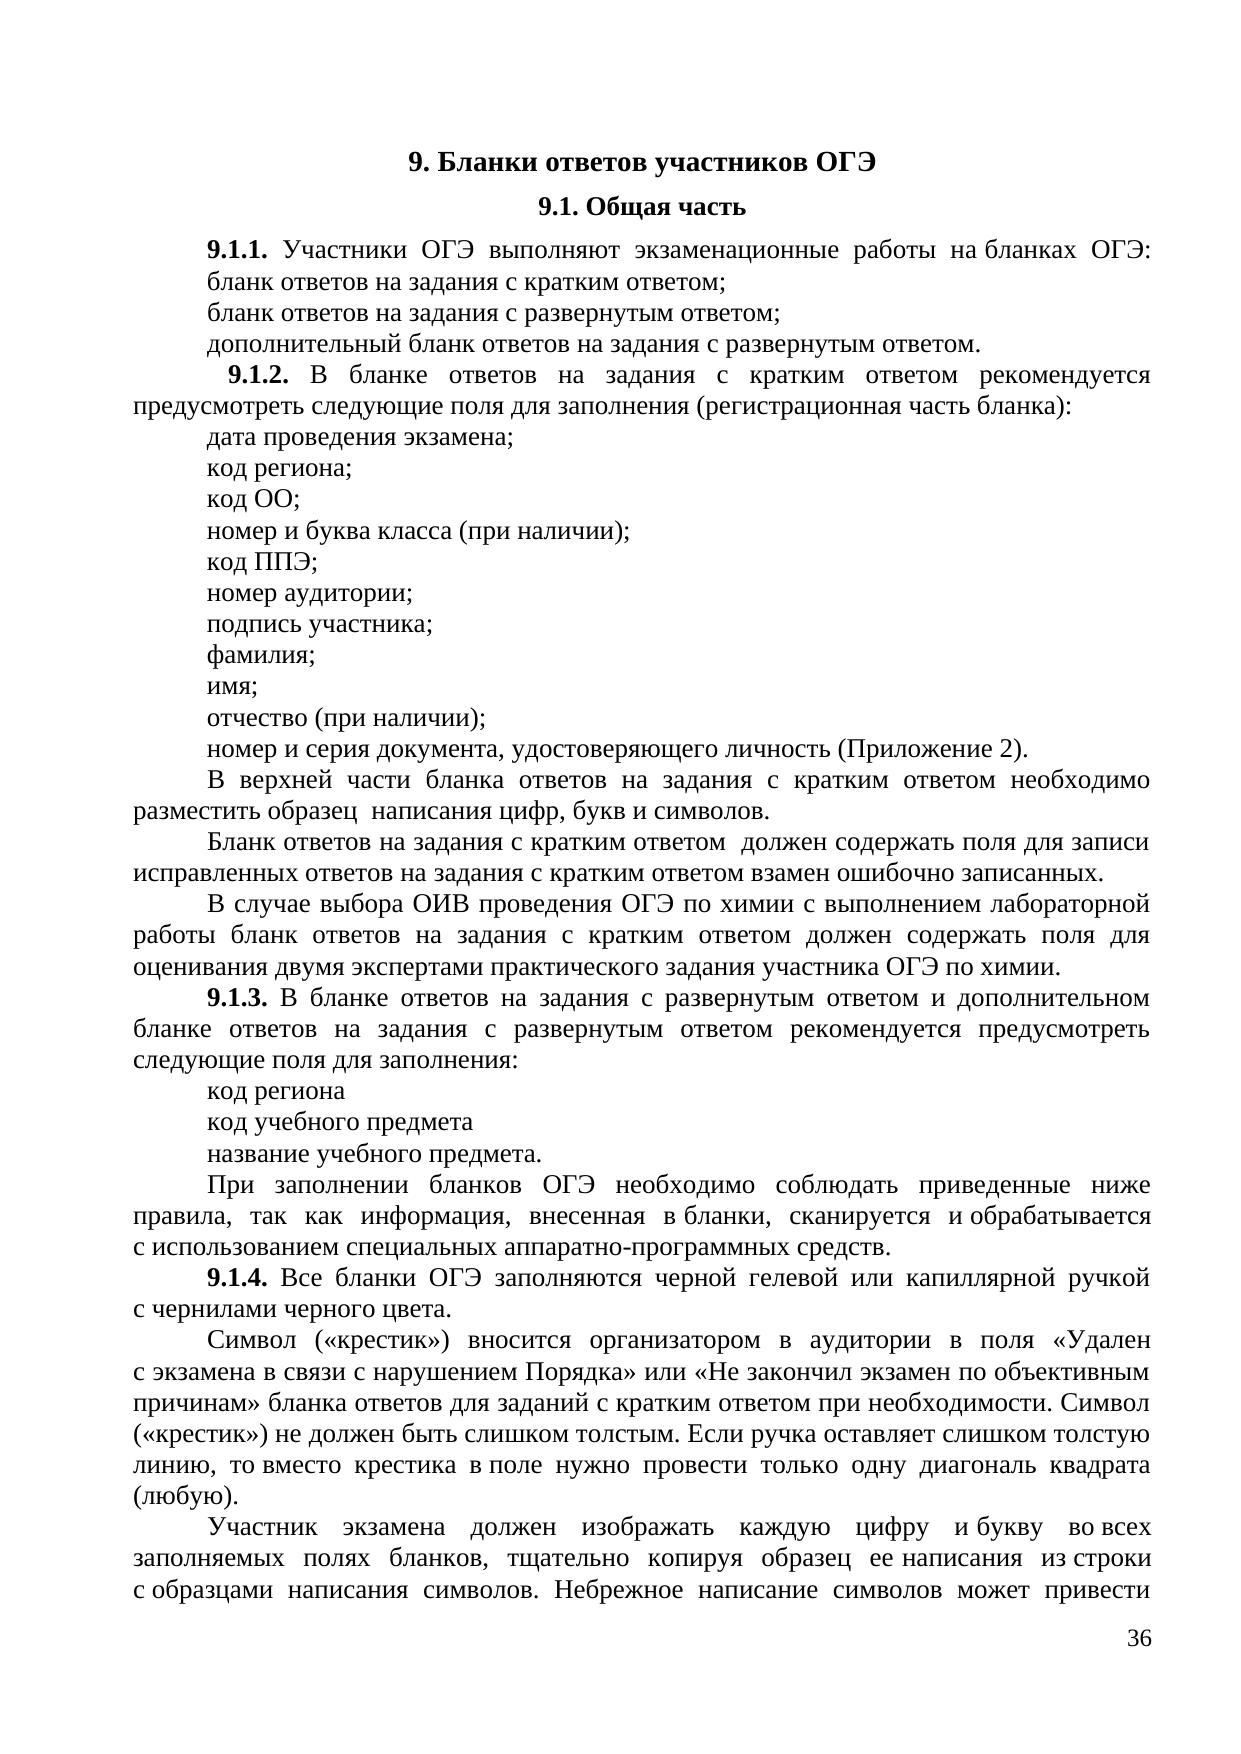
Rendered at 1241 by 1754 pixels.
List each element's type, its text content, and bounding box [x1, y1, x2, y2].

text 9.1.1. Участники ОГЭ выполняют экзаменационные работы на бланках ОГЭ: бланк ответов на задания с кратким ответом; [207, 233, 1152, 296]
text название учебного предмета. [133, 1137, 1152, 1168]
text код учебного предмета [133, 1106, 1152, 1137]
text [133, 1510, 1152, 1604]
text 9.1.3. В бланке ответов на задания с развернутым ответом и дополнительном бланке ответов на задания с развернутым ответом рекомендуется предусмотреть следующие поля для заполнения: [133, 981, 1152, 1074]
list код региона; [162, 451, 1152, 483]
text дополнительный бланк ответов на задания с развернутым ответом. [133, 327, 1152, 358]
list отчество (при наличии); [162, 701, 1152, 732]
text Бланк ответов на задания с кратким ответом должен содержать поля для записи исправленных ответов на задания с кратким ответом взамен ошибочно записанных. [133, 825, 1152, 887]
subtitle 9.1. Общая часть [133, 190, 1152, 221]
list дата проведения экзамена; [162, 420, 1152, 451]
text 9.1.4. Все бланки ОГЭ заполняются черной гелевой или капиллярной ручкой с чернилами черного цвета. [133, 1261, 1152, 1323]
list фамилия; [162, 638, 1152, 669]
text В случае выбора ОИВ проведения ОГЭ по химии с выполнением лабораторной работы бланк ответов на задания с кратким ответом должен содержать поля для оценивания двумя экспертами практического задания участника ОГЭ по химии. [133, 887, 1152, 981]
text Символ («крестик») вносится организатором в аудитории в поля «Удален с экзамена в связи с нарушением Порядка» или «Не закончил экзамен по объективным причинам» бланка ответов для заданий с кратким ответом при необходимости. Символ («крестик») не должен быть слишком толстым. Если ручка оставляет слишком толстую линию, то вместо крестика в поле нужно провести только одну диагональ квадрата (любую). [133, 1323, 1152, 1510]
list код ОО; [162, 483, 1152, 514]
text При заполнении бланков ОГЭ необходимо соблюдать приведенные ниже правила, так как информация, внесенная в бланки, сканируется и обрабатывается с использованием специальных аппаратно-программных средств. [133, 1168, 1152, 1261]
list подпись участника; [162, 607, 1152, 638]
text бланк ответов на задания с развернутым ответом; [133, 296, 1152, 327]
list номер и буква класса (при наличии); [162, 514, 1152, 545]
list номер аудитории; [162, 576, 1152, 607]
text В верхней части бланка ответов на задания с кратким ответом необходимо разместить образец написания цифр, букв и символов. [133, 763, 1152, 825]
text код региона [133, 1074, 1152, 1106]
text 9.1.2. В бланке ответов на задания с кратким ответом рекомендуется предусмотреть следующие поля для заполнения (регистрационная часть бланка): [133, 358, 1152, 420]
list код ППЭ; [162, 545, 1152, 576]
subtitle 9. Бланки ответов участников ОГЭ [133, 144, 1152, 177]
list имя; [162, 669, 1152, 701]
list номер и серия документа, удостоверяющего личность (Приложение 2). [162, 732, 1152, 763]
